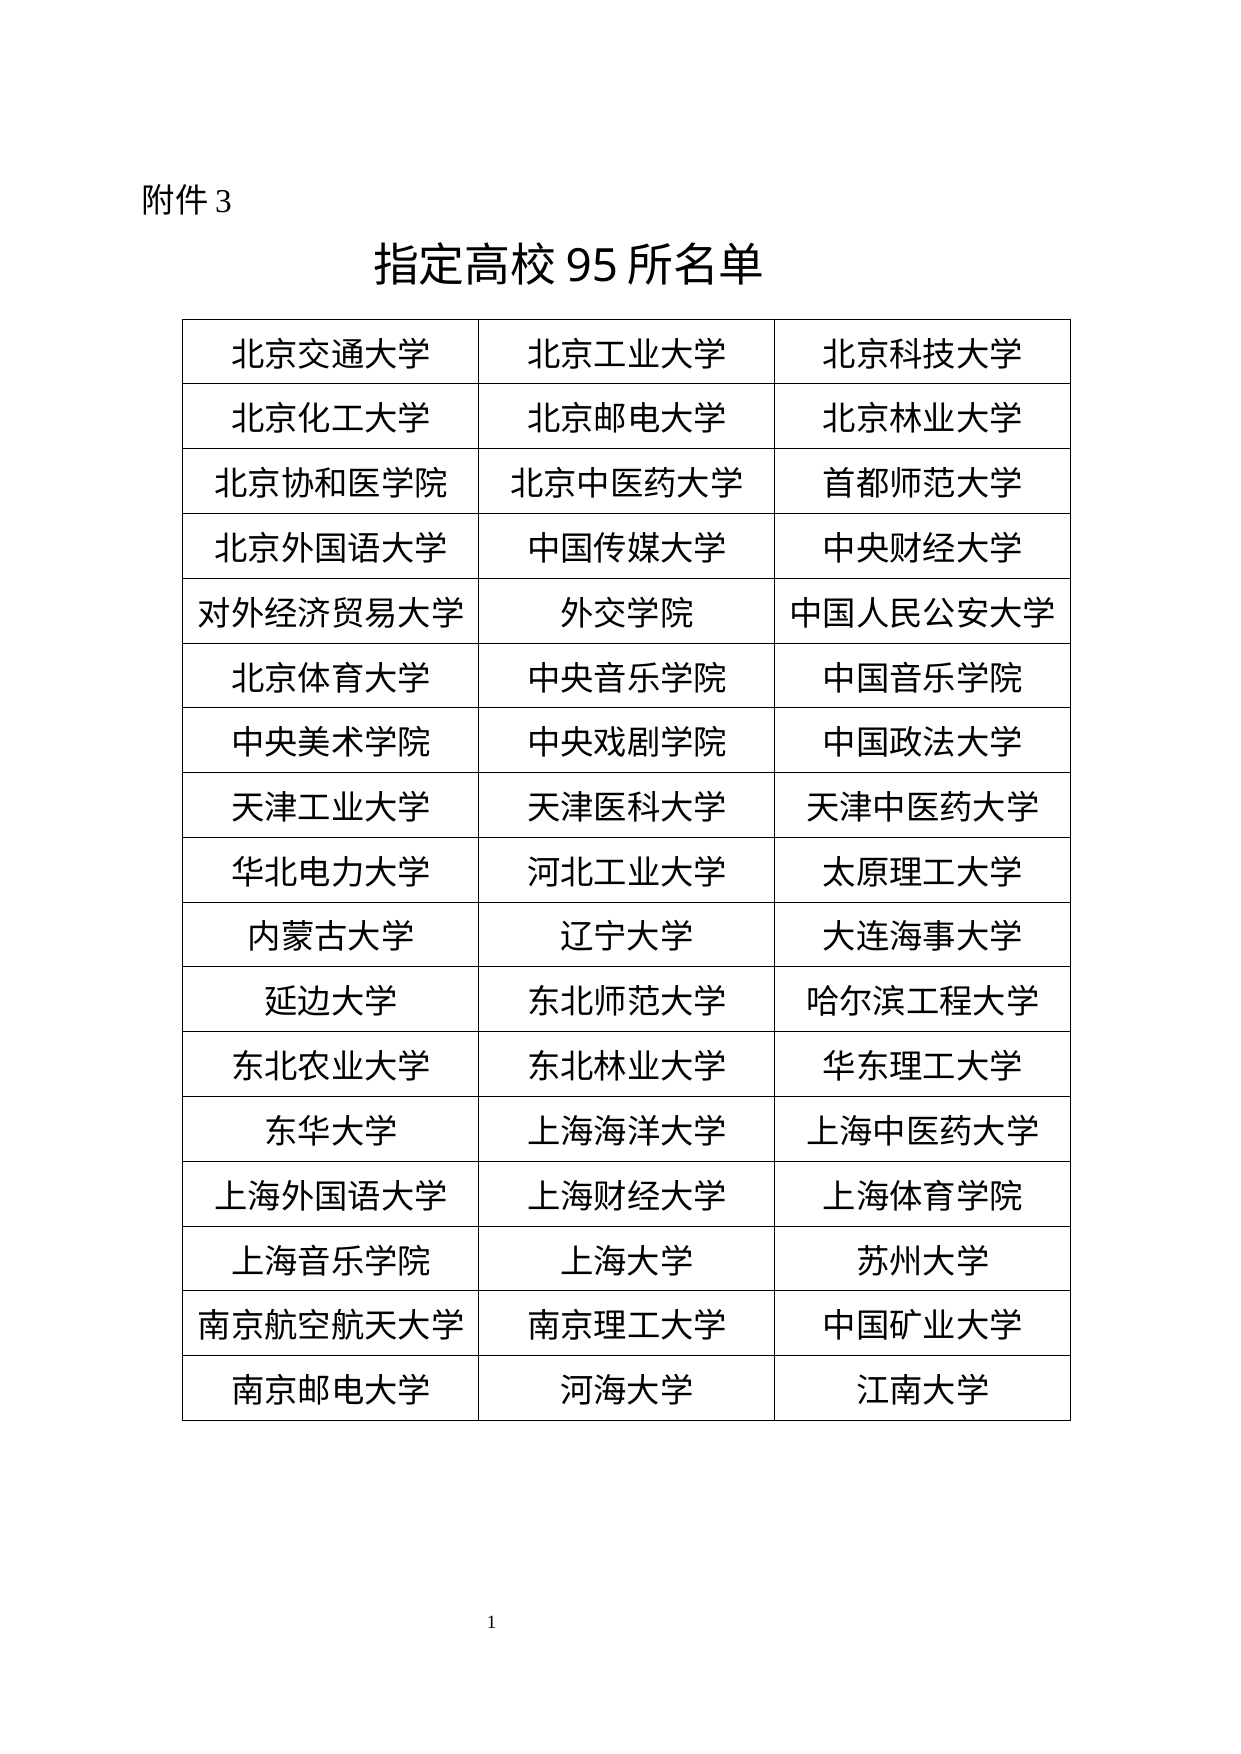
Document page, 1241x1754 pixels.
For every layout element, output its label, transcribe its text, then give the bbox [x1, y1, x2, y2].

table_cell 外交学院 [479, 579, 774, 642]
table_cell 哈尔滨工程大学 [775, 967, 1070, 1031]
table_cell 南京邮电大学 [183, 1356, 478, 1420]
table_cell 上海海洋大学 [479, 1097, 774, 1161]
table_cell 天津工业大学 [183, 773, 478, 837]
table_header 北京科技大学 [775, 320, 1070, 383]
table_cell 天津中医药大学 [775, 773, 1070, 837]
table_cell 上海音乐学院 [183, 1227, 478, 1290]
table_header 北京交通大学 [183, 320, 478, 383]
table_header 北京工业大学 [479, 320, 774, 383]
table_cell 华北电力大学 [183, 838, 478, 902]
table_cell 东华大学 [183, 1097, 478, 1161]
table_cell 中央财经大学 [775, 514, 1070, 577]
table_cell 北京林业大学 [775, 384, 1070, 448]
table_cell 北京中医药大学 [479, 449, 774, 513]
table_cell 东北师范大学 [479, 967, 774, 1031]
table_cell 北京体育大学 [183, 644, 478, 707]
text 附件3 [142, 173, 1132, 222]
table_cell 中央美术学院 [183, 708, 478, 772]
table_cell 延边大学 [183, 967, 478, 1031]
table_cell 上海大学 [479, 1227, 774, 1290]
table_cell 中国音乐学院 [775, 644, 1070, 707]
table_cell 辽宁大学 [479, 903, 774, 966]
table_cell 南京理工大学 [479, 1291, 774, 1355]
table_cell 对外经济贸易大学 [183, 579, 478, 642]
table_cell 中央戏剧学院 [479, 708, 774, 772]
table_cell 北京协和医学院 [183, 449, 478, 513]
table_cell 河北工业大学 [479, 838, 774, 902]
table_cell 大连海事大学 [775, 903, 1070, 966]
table_cell 北京化工大学 [183, 384, 478, 448]
table_cell 东北农业大学 [183, 1032, 478, 1096]
table_cell 内蒙古大学 [183, 903, 478, 966]
table_cell 上海外国语大学 [183, 1162, 478, 1226]
table_cell 太原理工大学 [775, 838, 1070, 902]
table_cell 中央音乐学院 [479, 644, 774, 707]
subtitle 指定高校95所名单 [373, 228, 1062, 295]
table_cell 中国政法大学 [775, 708, 1070, 772]
table_cell 苏州大学 [775, 1227, 1070, 1290]
table_cell 河海大学 [479, 1356, 774, 1420]
table_cell 江南大学 [775, 1356, 1070, 1420]
table_cell 北京外国语大学 [183, 514, 478, 577]
table_cell 中国矿业大学 [775, 1291, 1070, 1355]
table_cell 上海体育学院 [775, 1162, 1070, 1226]
table_cell 上海财经大学 [479, 1162, 774, 1226]
table_cell 华东理工大学 [775, 1032, 1070, 1096]
table_cell 北京邮电大学 [479, 384, 774, 448]
table_cell 中国传媒大学 [479, 514, 774, 577]
table_cell 东北林业大学 [479, 1032, 774, 1096]
table_cell 上海中医药大学 [775, 1097, 1070, 1161]
table_cell 首都师范大学 [775, 449, 1070, 513]
table_cell 中国人民公安大学 [775, 579, 1070, 642]
table_cell 天津医科大学 [479, 773, 774, 837]
table_cell 南京航空航天大学 [183, 1291, 478, 1355]
